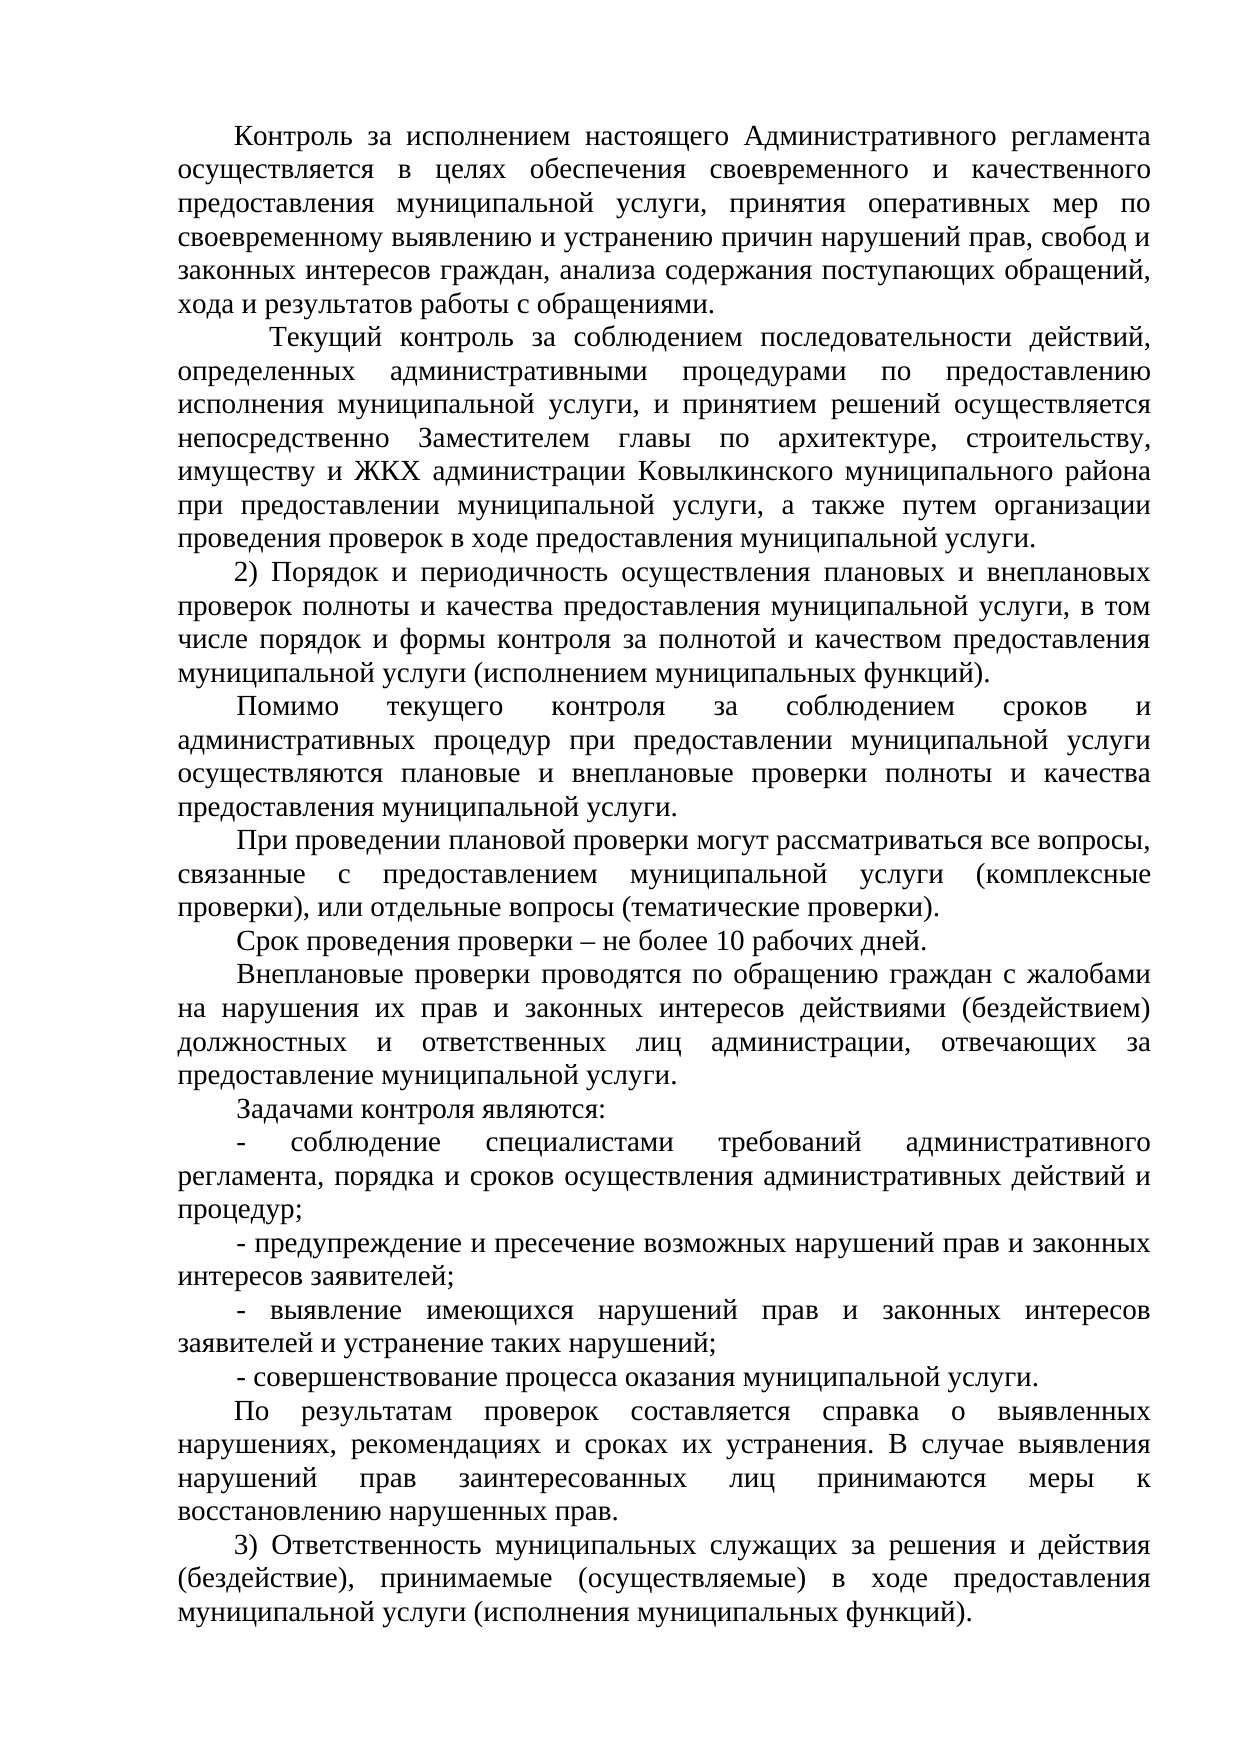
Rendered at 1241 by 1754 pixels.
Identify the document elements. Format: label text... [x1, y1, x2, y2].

text Срок проведения проверки – не более 10 рабочих дней. [177, 923, 1152, 957]
text Внеплановые проверки проводятся по обращению граждан с жалобами на нарушения их прав и законных интересов действиями (бездействием) должностных и ответственных лиц администрации, отвечающих за предоставление муниципальной услуги. [177, 957, 1152, 1091]
text - предупреждение и пресечение возможных нарушений прав и законных интересов заявителей; [177, 1225, 1152, 1292]
text При проведении плановой проверки могут рассматриваться все вопросы, связанные с предоставлением муниципальной услуги (комплексные проверки), или отдельные вопросы (тематические проверки). [177, 822, 1152, 923]
text - совершенствование процесса оказания муниципальной услуги. [177, 1359, 1152, 1393]
text Задачами контроля являются: [177, 1091, 1152, 1124]
text Контроль за исполнением настоящего Административного регламента осуществляется в целях обеспечения своевременного и качественного предоставления муниципальной услуги, принятия оперативных мер по своевременному выявлению и устранению причин нарушений прав, свобод и законных интересов граждан, анализа содержания поступающих обращений, хода и результатов работы с обращениями. [177, 118, 1152, 319]
text 3) Ответственность муниципальных служащих за решения и действия (бездействие), принимаемые (осуществляемые) в ходе предоставления муниципальной услуги (исполнения муниципальных функций). [177, 1527, 1152, 1627]
text Текущий контроль за соблюдением последовательности действий, определенных административными процедурами по предоставлению исполнения муниципальной услуги, и принятием решений осуществляется непосредственно Заместителем главы по архитектуре, строительству, имуществу и ЖКХ администрации Ковылкинского муниципального района при предоставлении муниципальной услуги, а также путем организации проведения проверок в ходе предоставления муниципальной услуги. [177, 319, 1152, 554]
text - соблюдение специалистами требований административного регламента, порядка и сроков осуществления административных действий и процедур; [177, 1124, 1152, 1225]
text - выявление имеющихся нарушений прав и законных интересов заявителей и устранение таких нарушений; [177, 1292, 1152, 1359]
text 2) Порядок и периодичность осуществления плановых и внеплановых проверок полноты и качества предоставления муниципальной услуги, в том числе порядок и формы контроля за полнотой и качеством предоставления муниципальной услуги (исполнением муниципальных функций). [177, 554, 1152, 688]
text По результатам проверок составляется справка о выявленных нарушениях, рекомендациях и сроках их устранения. В случае выявления нарушений прав заинтересованных лиц принимаются меры к восстановлению нарушенных прав. [177, 1393, 1152, 1527]
text Помимо текущего контроля за соблюдением сроков и административных процедур при предоставлении муниципальной услуги осуществляются плановые и внеплановые проверки полноты и качества предоставления муниципальной услуги. [177, 688, 1152, 822]
